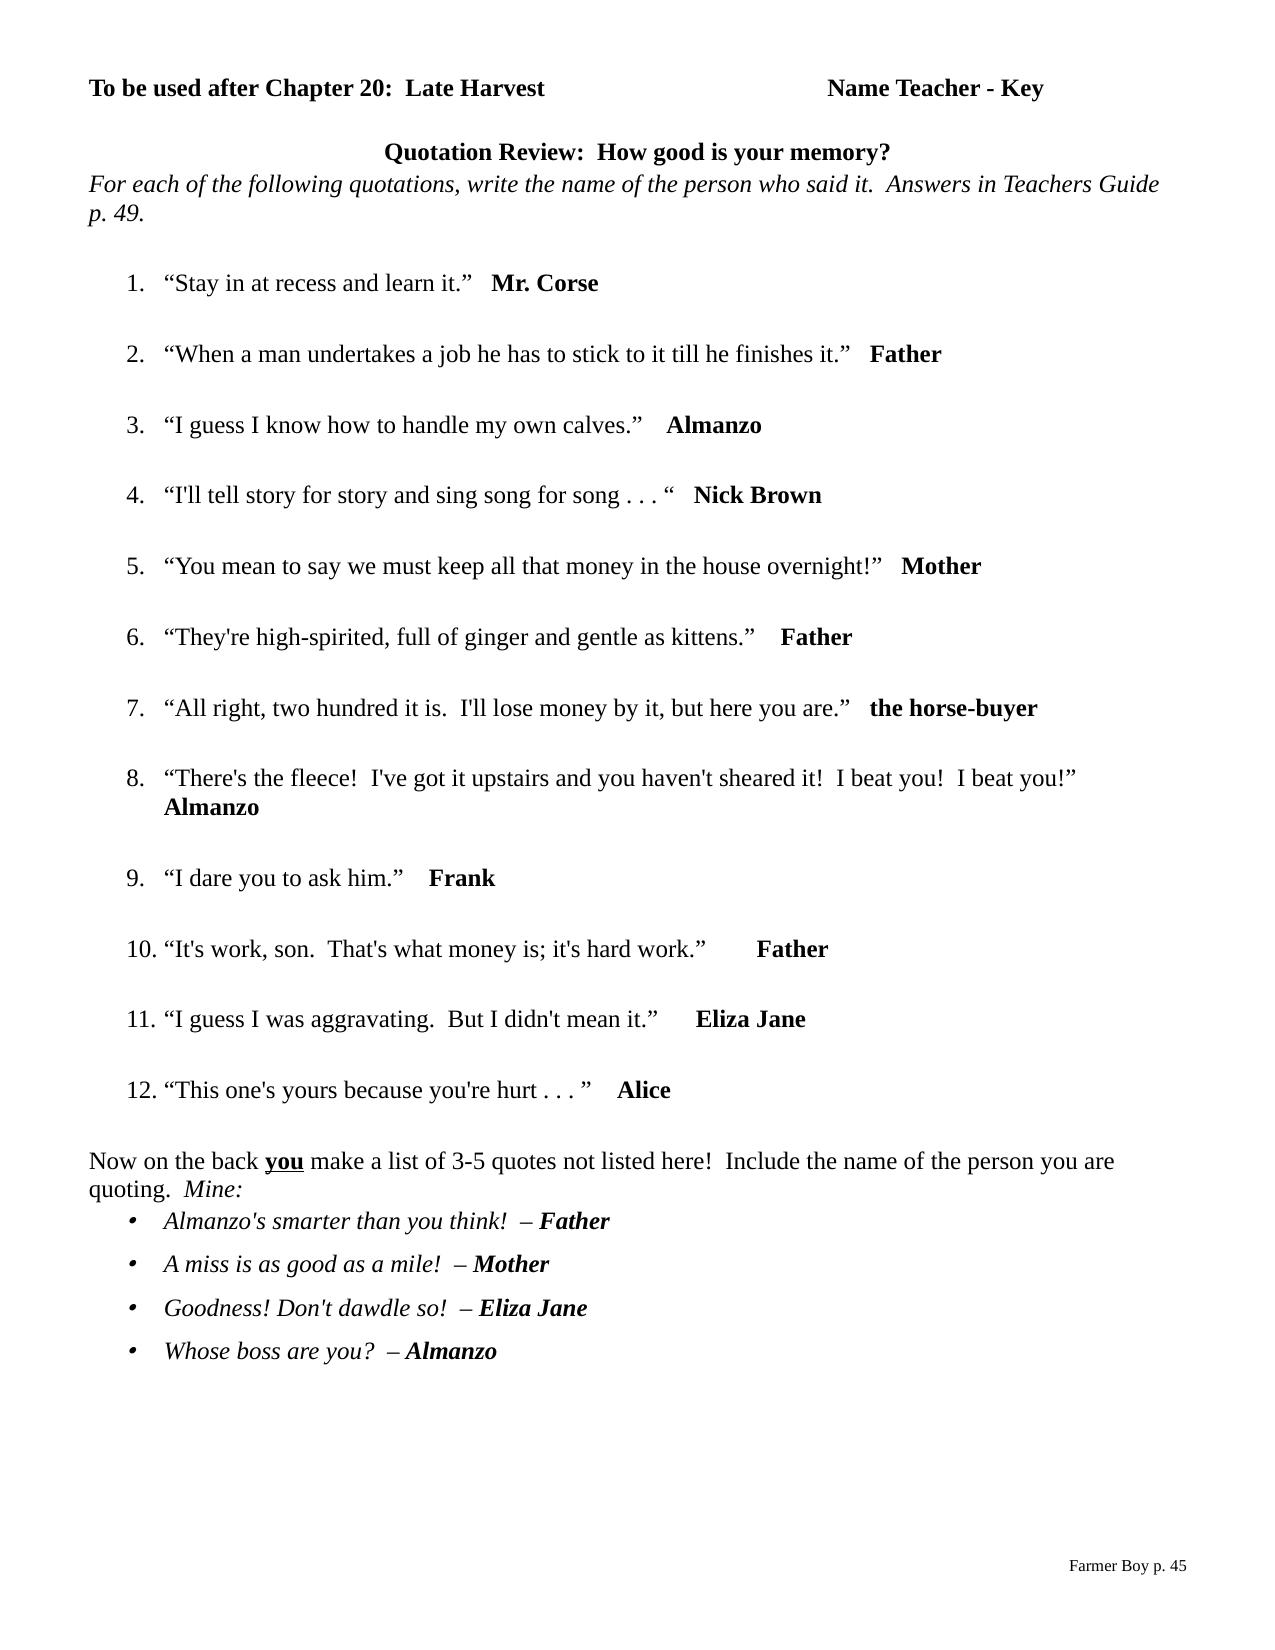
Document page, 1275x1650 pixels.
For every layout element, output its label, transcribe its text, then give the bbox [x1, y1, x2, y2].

text To be used after Chapter 20: Late Harvest Name Teacher - Key [88, 73, 1186, 102]
list “I guess I was aggravating. But I didn't mean it.” Eliza Jane [126, 1004, 1186, 1033]
list “Stay in at recess and learn it.” Mr. Corse [126, 268, 1186, 297]
text Now on the back you make a list of 3-5 quotes not listed here! Include the name of the person you are quoting. Mine: [88, 1146, 1186, 1203]
list “You mean to say we must keep all that money in the house overnight!” Mother [126, 551, 1186, 580]
list “I dare you to ask him.” Frank [126, 863, 1186, 892]
list “I'll tell story for story and sing song for song . . . “ Nick Brown [126, 481, 1186, 509]
list Goodness! Don't dawdle so! – Eliza Jane [126, 1293, 1186, 1321]
list Almanzo's smarter than you think! – Father [126, 1206, 1186, 1235]
list “All right, two hundred it is. I'll lose money by it, but here you are.” the horse-buyer [126, 693, 1186, 721]
list “When a man undertakes a job he has to stick to it till he finishes it.” Father [126, 339, 1186, 368]
text For each of the following quotations, write the name of the person who said it. Answers in Teachers Guide p. 49. [88, 169, 1186, 226]
list “It's work, son. That's what money is; it's hard work.” Father [126, 934, 1186, 962]
list “This one's yours because you're hurt . . . ” Alice [126, 1075, 1186, 1104]
list “There's the fleece! I've got it upstairs and you haven't sheared it! I beat you! I beat you!” Almanzo [126, 763, 1186, 821]
list “They're high-spirited, full of ginger and gentle as kittens.” Father [126, 622, 1186, 651]
list Whose boss are you? – Almanzo [126, 1336, 1186, 1364]
list A miss is as good as a mile! – Mother [126, 1249, 1186, 1278]
text Quotation Review: How good is your memory? [88, 137, 1186, 166]
list “I guess I know how to handle my own calves.” Almanzo [126, 410, 1186, 438]
